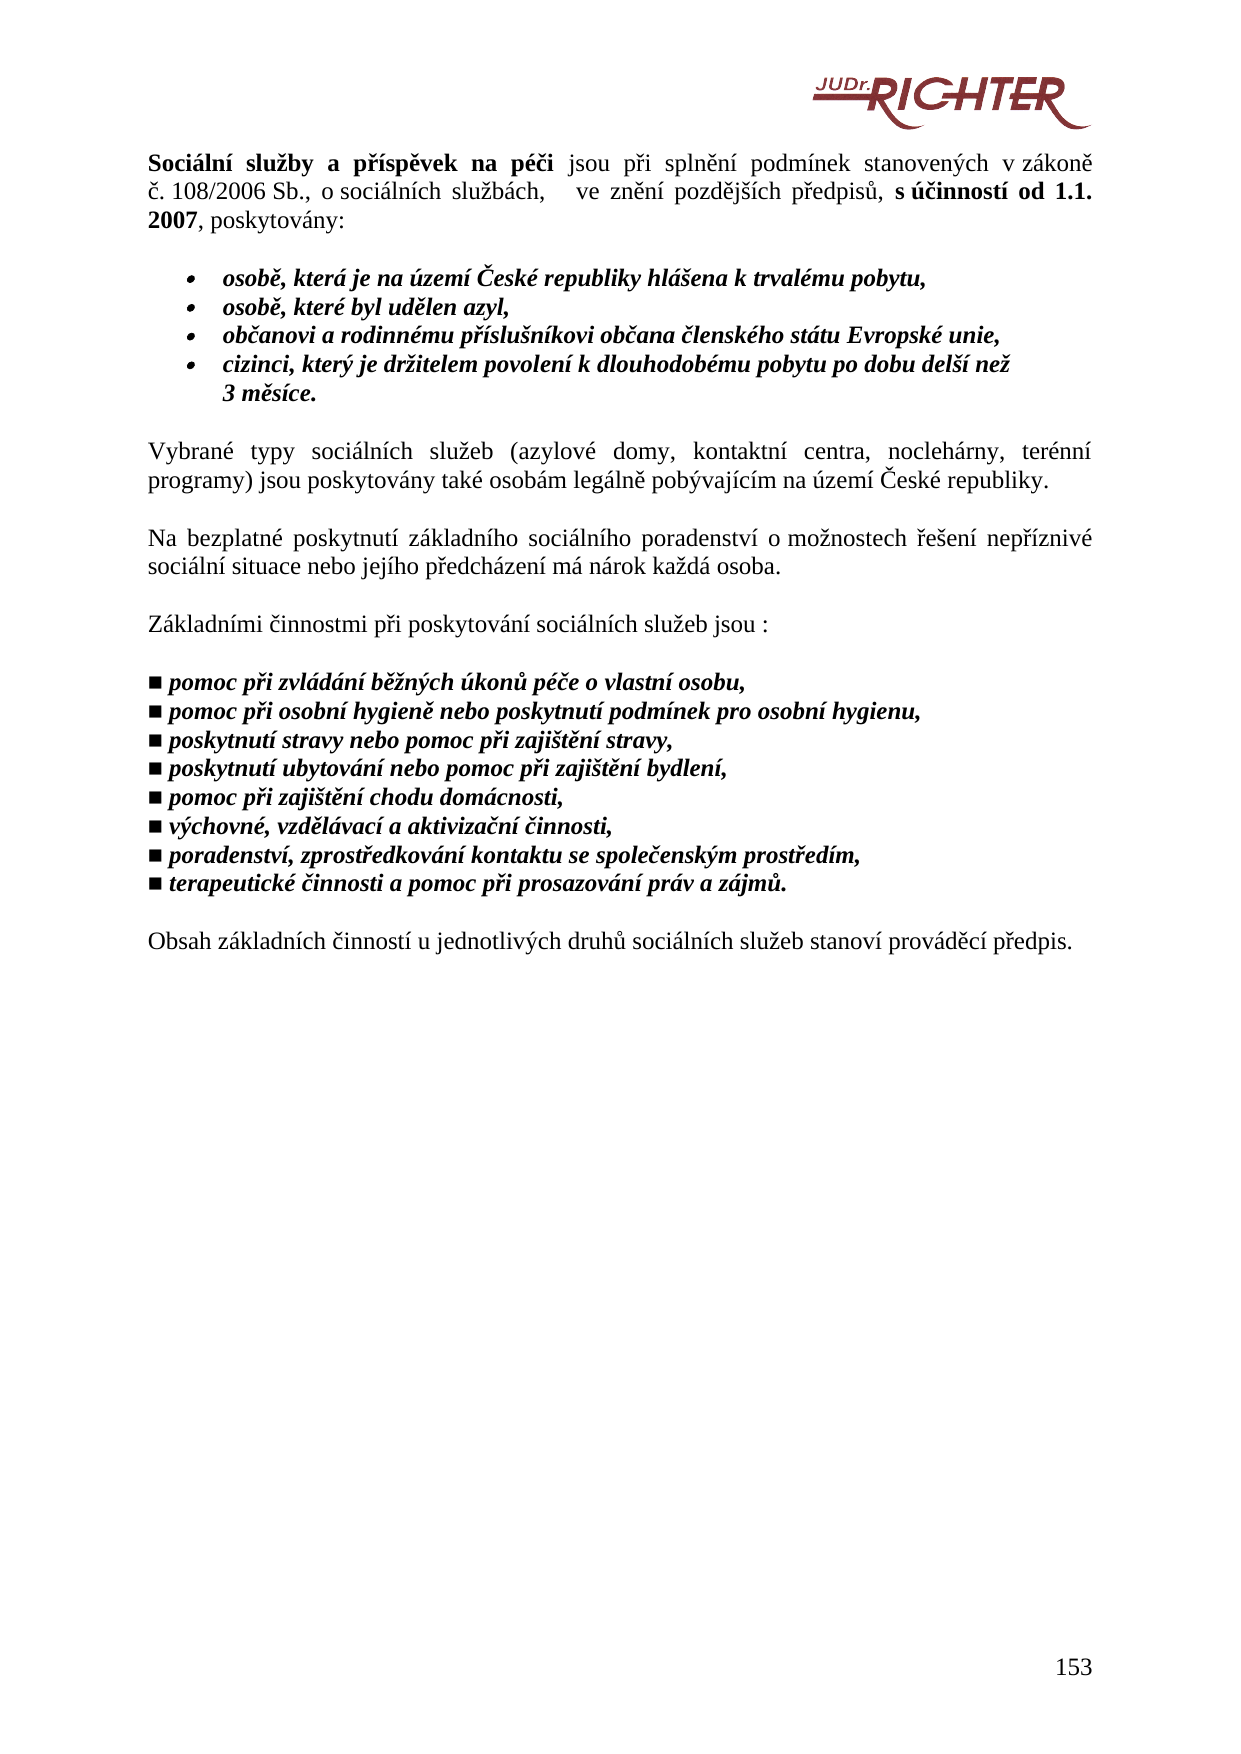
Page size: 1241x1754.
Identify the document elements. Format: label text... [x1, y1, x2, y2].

list cizinci, který je držitelem povolení k dlouhodobému pobytu po dobu delší než 3 měsíce. [185, 349, 1093, 407]
list osobě, která je na území České republiky hlášena k trvalému pobytu, [185, 263, 1093, 292]
list občanovi a rodinnému příslušníkovi občana členského státu Evropské unie, [185, 321, 1093, 349]
text Vybrané typy sociálních služeb (azylové domy, kontaktní centra, noclehárny, terénní programy) jsou poskytovány také osobám legálně pobývajícím na území České republiky. [148, 436, 1093, 493]
list osobě, které byl udělen azyl, [185, 292, 1093, 321]
text ■ pomoc při zvládání běžných úkonů péče o vlastní osobu, ■ pomoc při osobní hygieně nebo poskytnutí podmínek pro osobní hygienu, ■ poskytnutí stravy nebo pomoc při zajištění stravy, ■ poskytnutí ubytování nebo pomoc při zajištění bydlení, ■ pomoc při zajištění chodu domácnosti, ■ výchovné, vzdělávací a aktivizační činnosti, ■ poradenství, zprostředkování kontaktu se společenským prostředím, ■ terapeutické činnosti a pomoc při prosazování práv a zájmů. [148, 667, 1093, 897]
text Na bezplatné poskytnutí základního sociálního poradenství o možnostech řešení nepříznivé sociální situace nebo jejího předcházení má nárok každá osoba. [148, 523, 1093, 580]
picture [812, 73, 1093, 130]
text Základními činnostmi při poskytování sociálních služeb jsou : [148, 609, 1093, 638]
text Sociální služby a příspěvek na péči jsou při splnění podmínek stanovených v zákoně č. 108/2006 Sb., o sociálních službách, ve znění pozdějších předpisů, s účinností od 1.1. 2007, poskytovány: [148, 148, 1093, 234]
text Obsah základních činností u jednotlivých druhů sociálních služeb stanoví prováděcí předpis. [148, 926, 1093, 955]
